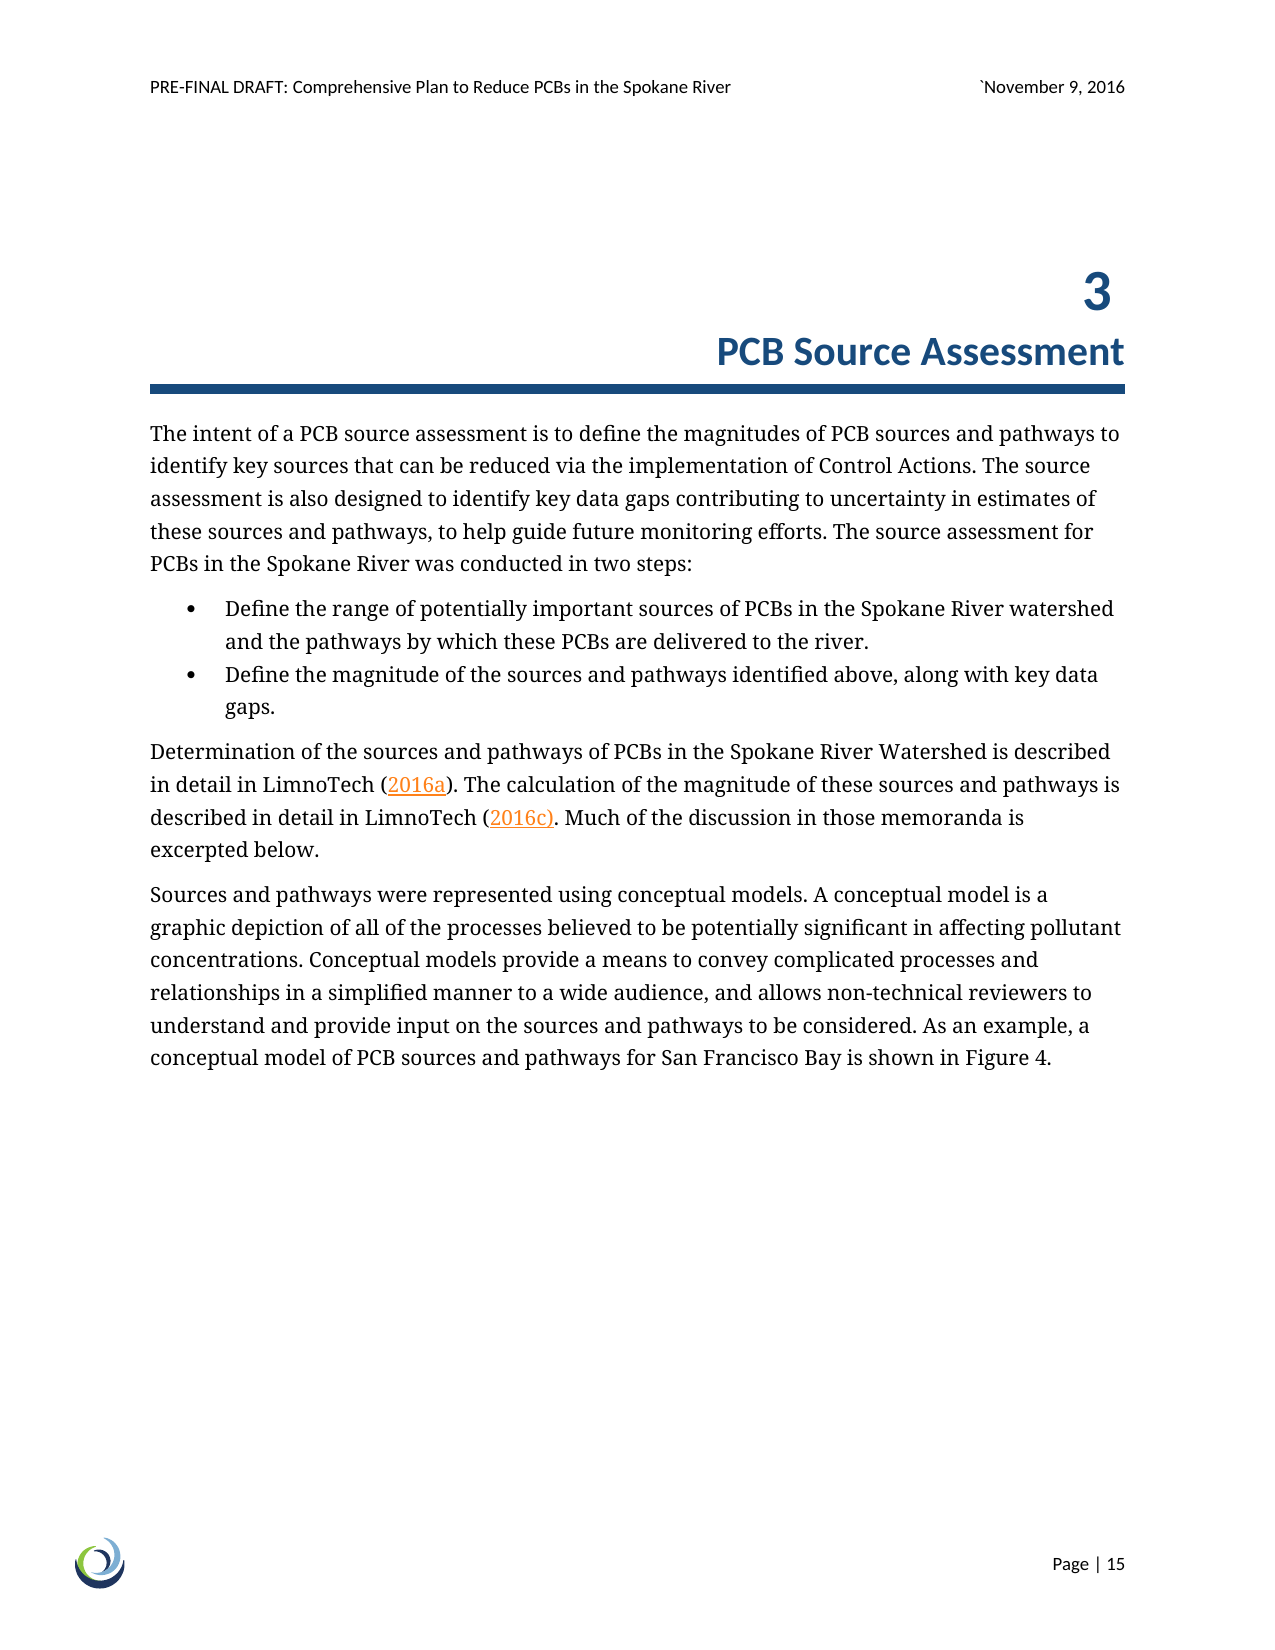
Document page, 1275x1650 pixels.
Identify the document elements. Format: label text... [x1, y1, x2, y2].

text Sources and pathways were represented using conceptual models. A conceptual model is a graphic depiction of all of the processes believed to be potentially significant in affecting pollutant concentrations. Conceptual models provide a means to convey complicated processes and relationships in a simplified manner to a wide audience, and allows non-technical reviewers to understand and provide input on the sources and pathways to be considered. As an example, a conceptual model of PCB sources and pathways for San Francisco Bay is shown in Figure 4. [150, 880, 1125, 1072]
text Determination of the sources and pathways of PCBs in the Spokane River Watershed is described in detail in LimnoTech (2016a). The calculation of the magnitude of these sources and pathways is described in detail in LimnoTech (2016c). Much of the discussion in those memoranda is excerpted below. [150, 737, 1125, 864]
text The intent of a PCB source assessment is to define the magnitudes of PCB sources and pathways to identify key sources that can be reduced via the implementation of Control Actions. The source assessment is also designed to identify key data gaps contributing to uncertainty in estimates of these sources and pathways, to help guide future monitoring efforts. The source assessment for PCBs in the Spokane River was conducted in two steps: [150, 419, 1125, 578]
list Define the magnitude of the sources and pathways identified above, along with key data gaps. [187, 660, 1125, 721]
list Define the range of potentially important sources of PCBs in the Spokane River watershed and the pathways by which these PCBs are delivered to the river. [187, 594, 1125, 656]
subtitle PCB Source Assessment [150, 254, 1125, 384]
